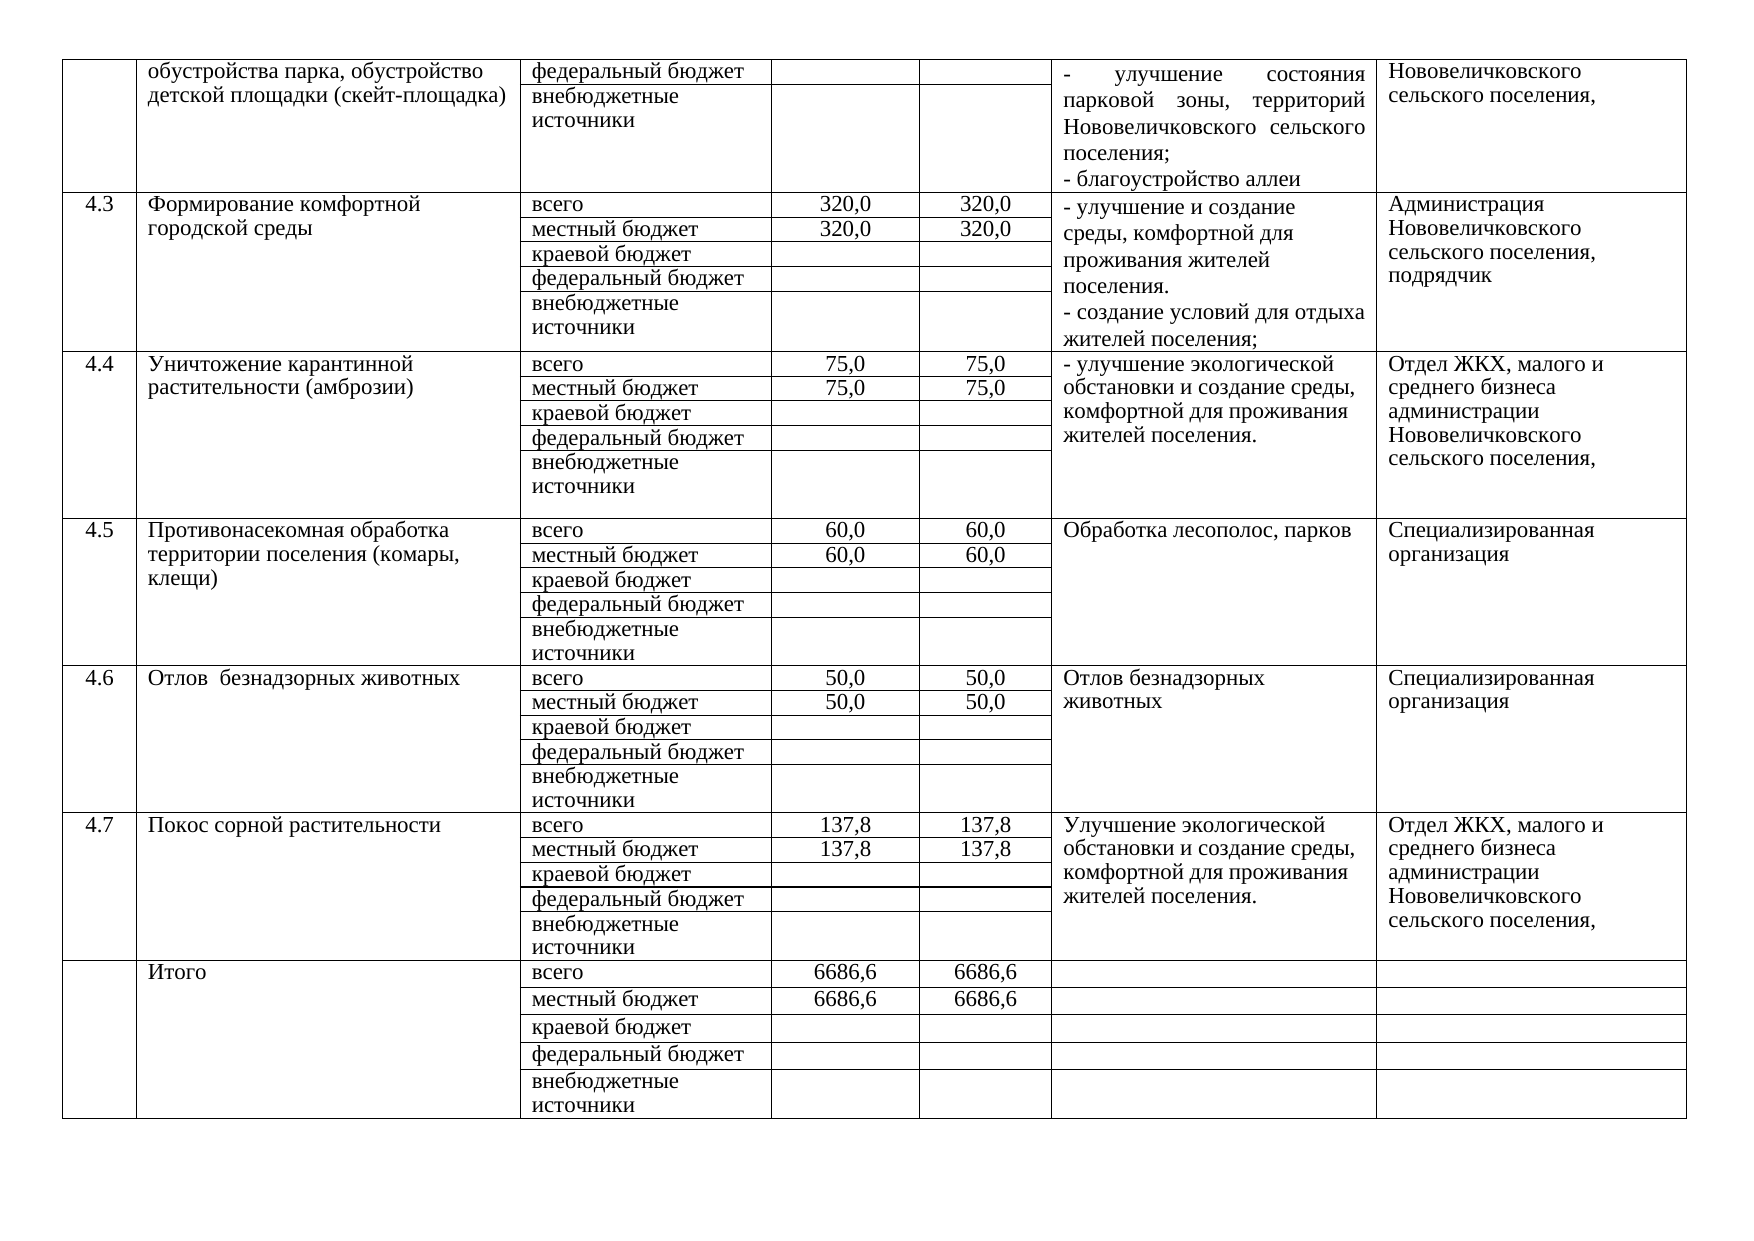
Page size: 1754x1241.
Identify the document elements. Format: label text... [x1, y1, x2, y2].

table_cell 75,0 [920, 352, 1051, 376]
table_cell 137,8 [772, 838, 919, 862]
table_cell 60,0 [920, 519, 1051, 543]
table_cell [920, 401, 1051, 425]
table_cell 4.3 [63, 193, 136, 351]
table_cell [772, 1043, 919, 1069]
table_cell 60,0 [772, 544, 919, 567]
table_cell федеральный бюджет [521, 740, 771, 764]
table_cell 6686,6 [920, 961, 1051, 987]
table_cell 4.4 [63, 352, 136, 518]
table_cell всего [521, 961, 771, 987]
table_cell 50,0 [920, 691, 1051, 714]
table_cell 4.7 [63, 813, 136, 959]
table_cell [1052, 1070, 1376, 1117]
table_cell 75,0 [772, 377, 919, 400]
table_cell Отлов безнадзорных животных [137, 666, 520, 812]
table_cell Противонасекомная обработка территории поселения (комары, клещи) [137, 519, 520, 665]
table_cell федеральный бюджет [521, 888, 771, 911]
table_cell всего [521, 666, 771, 690]
table_cell [772, 593, 919, 617]
table_cell [920, 618, 1051, 665]
table_cell [1377, 1043, 1686, 1069]
table_cell [772, 716, 919, 739]
table_cell всего [521, 519, 771, 543]
table_cell краевой бюджет [521, 863, 771, 886]
table_cell внебюджетные источники [521, 292, 771, 351]
table_cell [920, 85, 1051, 192]
table_cell федеральный бюджет [521, 1043, 771, 1069]
table_cell краевой бюджет [521, 242, 771, 266]
table_cell местный бюджет [521, 544, 771, 567]
table_cell внебюджетные источники [521, 912, 771, 959]
table_cell Отдел ЖКХ, малого и среднего бизнеса администрации Нововеличковского сельского поселения, [1377, 352, 1686, 518]
table_cell 60,0 [772, 519, 919, 543]
table_cell 137,8 [772, 813, 919, 837]
table_cell Уничтожение карантинной растительности (амброзии) [137, 352, 520, 518]
table_cell [920, 267, 1051, 291]
table_cell [920, 568, 1051, 592]
table_cell [772, 740, 919, 764]
table_cell 50,0 [920, 666, 1051, 690]
table_cell [772, 568, 919, 592]
table_cell 320,0 [920, 193, 1051, 217]
table_cell 4.6 [63, 666, 136, 812]
table_cell [920, 1070, 1051, 1117]
table_cell 75,0 [920, 377, 1051, 400]
table_cell [772, 85, 919, 192]
table_cell внебюджетные источники [521, 1070, 771, 1117]
table_cell [772, 242, 919, 266]
table_cell [1052, 1043, 1376, 1069]
table_cell - улучшение экологической обстановки и создание среды, комфортной для проживания жителей поселения. [1052, 352, 1376, 518]
table_cell [772, 267, 919, 291]
table_cell [920, 426, 1051, 450]
table_cell [920, 740, 1051, 764]
table_cell Администрация Нововеличковского сельского поселения, подрядчик [1377, 193, 1686, 351]
table_cell [63, 961, 136, 1117]
table_cell [920, 863, 1051, 886]
table_cell всего [521, 352, 771, 376]
table_cell [920, 451, 1051, 518]
table_cell [920, 242, 1051, 266]
table_cell внебюджетные источники [521, 85, 771, 192]
table_cell 6686,6 [772, 988, 919, 1014]
table_cell всего [521, 193, 771, 217]
table_cell местный бюджет [521, 377, 771, 400]
table_cell местный бюджет [521, 691, 771, 714]
table_cell [920, 888, 1051, 911]
table_cell федеральный бюджет [521, 60, 771, 84]
table_cell федеральный бюджет [521, 593, 771, 617]
table_cell [772, 60, 919, 84]
table_cell [920, 593, 1051, 617]
table_cell краевой бюджет [521, 1015, 771, 1042]
table_cell местный бюджет [521, 988, 771, 1014]
table_cell Улучшение экологической обстановки и создание среды, комфортной для проживания жителей поселения. [1052, 813, 1376, 959]
table_cell 137,8 [920, 813, 1051, 837]
table_cell 50,0 [772, 691, 919, 714]
table_cell 50,0 [772, 666, 919, 690]
table_cell 137,8 [920, 838, 1051, 862]
table_cell [1052, 961, 1376, 987]
table_cell [772, 401, 919, 425]
table_cell [920, 912, 1051, 959]
table_cell [1377, 1015, 1686, 1042]
table_cell местный бюджет [521, 838, 771, 862]
table_cell 320,0 [920, 218, 1051, 241]
table_cell 6686,6 [772, 961, 919, 987]
table_cell [772, 618, 919, 665]
table_cell Обработка лесополос, парков [1052, 519, 1376, 665]
table_cell [772, 1015, 919, 1042]
table_cell краевой бюджет [521, 401, 771, 425]
table_cell 4.5 [63, 519, 136, 665]
table_cell внебюджетные источники [521, 451, 771, 518]
table_cell 6686,6 [920, 988, 1051, 1014]
table_cell [920, 1015, 1051, 1042]
table_cell - улучшение и создание среды, комфортной для проживания жителей поселения. - создание условий для отдыха жителей поселения; [1052, 193, 1376, 351]
table_cell [772, 292, 919, 351]
table_cell 320,0 [772, 218, 919, 241]
table_cell 60,0 [920, 544, 1051, 567]
table_cell Итого [137, 961, 520, 1117]
table_cell Отдел ЖКХ, малого и среднего бизнеса администрации Нововеличковского сельского поселения, [1377, 813, 1686, 959]
table_cell [772, 451, 919, 518]
table_cell Отлов безнадзорных животных [1052, 666, 1376, 812]
table_cell [920, 292, 1051, 351]
table_cell краевой бюджет [521, 568, 771, 592]
table_cell Покос сорной растительности [137, 813, 520, 959]
table_cell 75,0 [772, 352, 919, 376]
table_cell всего [521, 813, 771, 837]
table_cell [920, 765, 1051, 812]
table_cell [772, 1070, 919, 1117]
table_cell 320,0 [772, 193, 919, 217]
table_cell [1377, 1070, 1686, 1117]
table_cell внебюджетные источники [521, 765, 771, 812]
table_cell [920, 1043, 1051, 1069]
table_cell [920, 60, 1051, 84]
table_cell краевой бюджет [521, 716, 771, 739]
table_cell Формирование комфортной городской среды [137, 193, 520, 351]
table_cell [772, 765, 919, 812]
table_cell федеральный бюджет [521, 267, 771, 291]
table_cell [772, 426, 919, 450]
table_cell [772, 912, 919, 959]
table_cell [1052, 1015, 1376, 1042]
table_cell Специализированная организация [1377, 666, 1686, 812]
table_cell [1377, 961, 1686, 987]
table_cell [1377, 988, 1686, 1014]
table_cell внебюджетные источники [521, 618, 771, 665]
table_cell федеральный бюджет [521, 426, 771, 450]
table_cell [772, 888, 919, 911]
table_cell [1052, 988, 1376, 1014]
table_cell Специализированная организация [1377, 519, 1686, 665]
table_cell [920, 716, 1051, 739]
table_cell [772, 863, 919, 886]
table_cell местный бюджет [521, 218, 771, 241]
